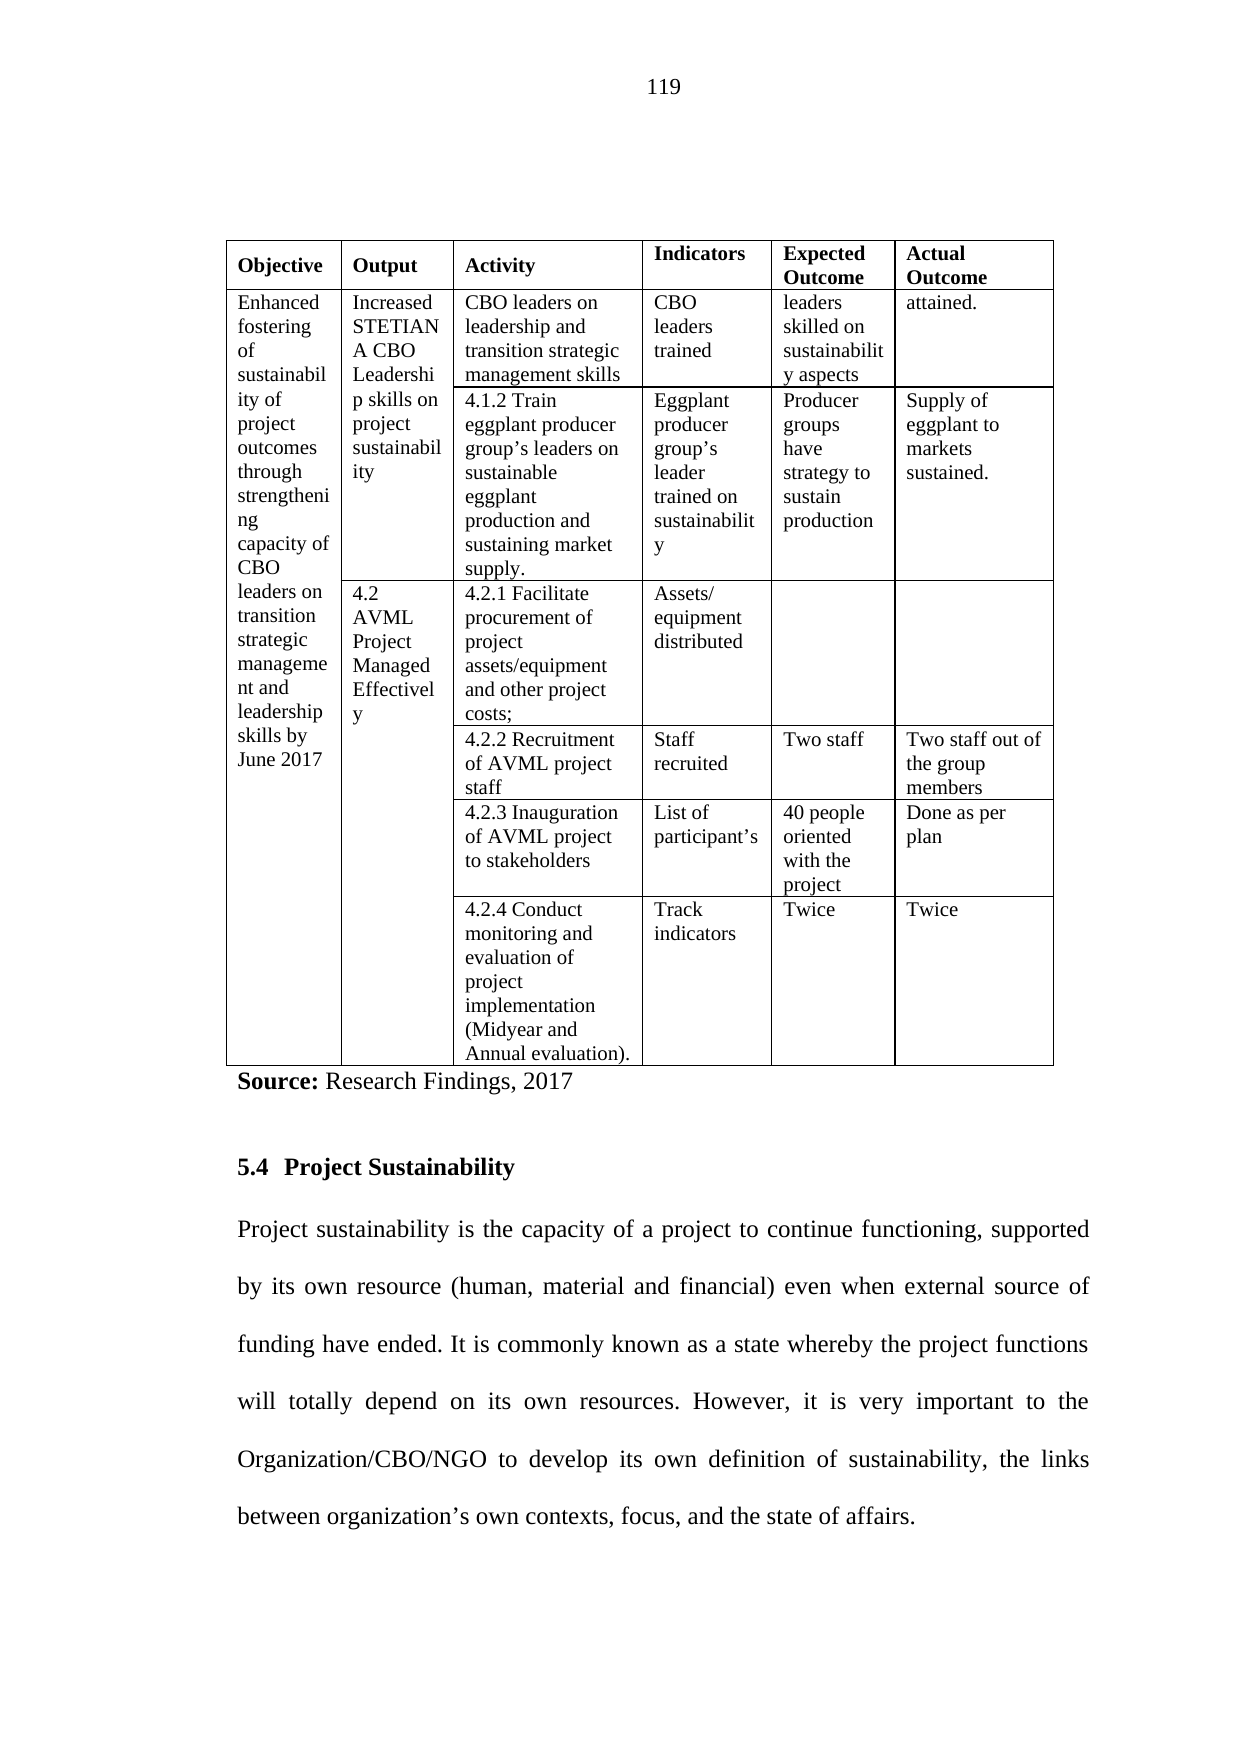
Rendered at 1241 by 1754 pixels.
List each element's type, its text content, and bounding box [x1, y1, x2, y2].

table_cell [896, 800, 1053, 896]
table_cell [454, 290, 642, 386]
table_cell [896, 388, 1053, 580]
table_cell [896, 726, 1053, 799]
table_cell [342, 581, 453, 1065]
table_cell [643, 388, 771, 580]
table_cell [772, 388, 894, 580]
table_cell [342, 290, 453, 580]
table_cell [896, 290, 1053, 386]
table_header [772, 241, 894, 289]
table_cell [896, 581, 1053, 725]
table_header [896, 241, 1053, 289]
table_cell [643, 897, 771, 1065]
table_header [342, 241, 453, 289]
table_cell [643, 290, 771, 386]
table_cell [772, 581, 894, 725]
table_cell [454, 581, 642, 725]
list Project Sustainability [237, 1152, 1090, 1181]
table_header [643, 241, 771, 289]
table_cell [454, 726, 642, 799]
text Source: Research Findings, 2017 [237, 1066, 1090, 1095]
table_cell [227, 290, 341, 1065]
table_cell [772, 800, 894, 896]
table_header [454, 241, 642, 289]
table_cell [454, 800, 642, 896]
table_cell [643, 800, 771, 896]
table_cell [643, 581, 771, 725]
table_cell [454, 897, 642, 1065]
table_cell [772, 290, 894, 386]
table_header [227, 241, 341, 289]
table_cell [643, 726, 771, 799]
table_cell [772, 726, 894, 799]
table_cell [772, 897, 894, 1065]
text Project sustainability is the capacity of a project to continue functioning, supported by its own resource (human, material and financial) even when external source of funding have ended. It is commonly known as a state whereby the project functions will totally depend on its own resources. However, it is very important to the Organization/CBO/NGO to develop its own definition of sustainability, the links between organization’s own contexts, focus, and the state of affairs. [237, 1214, 1090, 1530]
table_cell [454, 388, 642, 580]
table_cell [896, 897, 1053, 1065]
